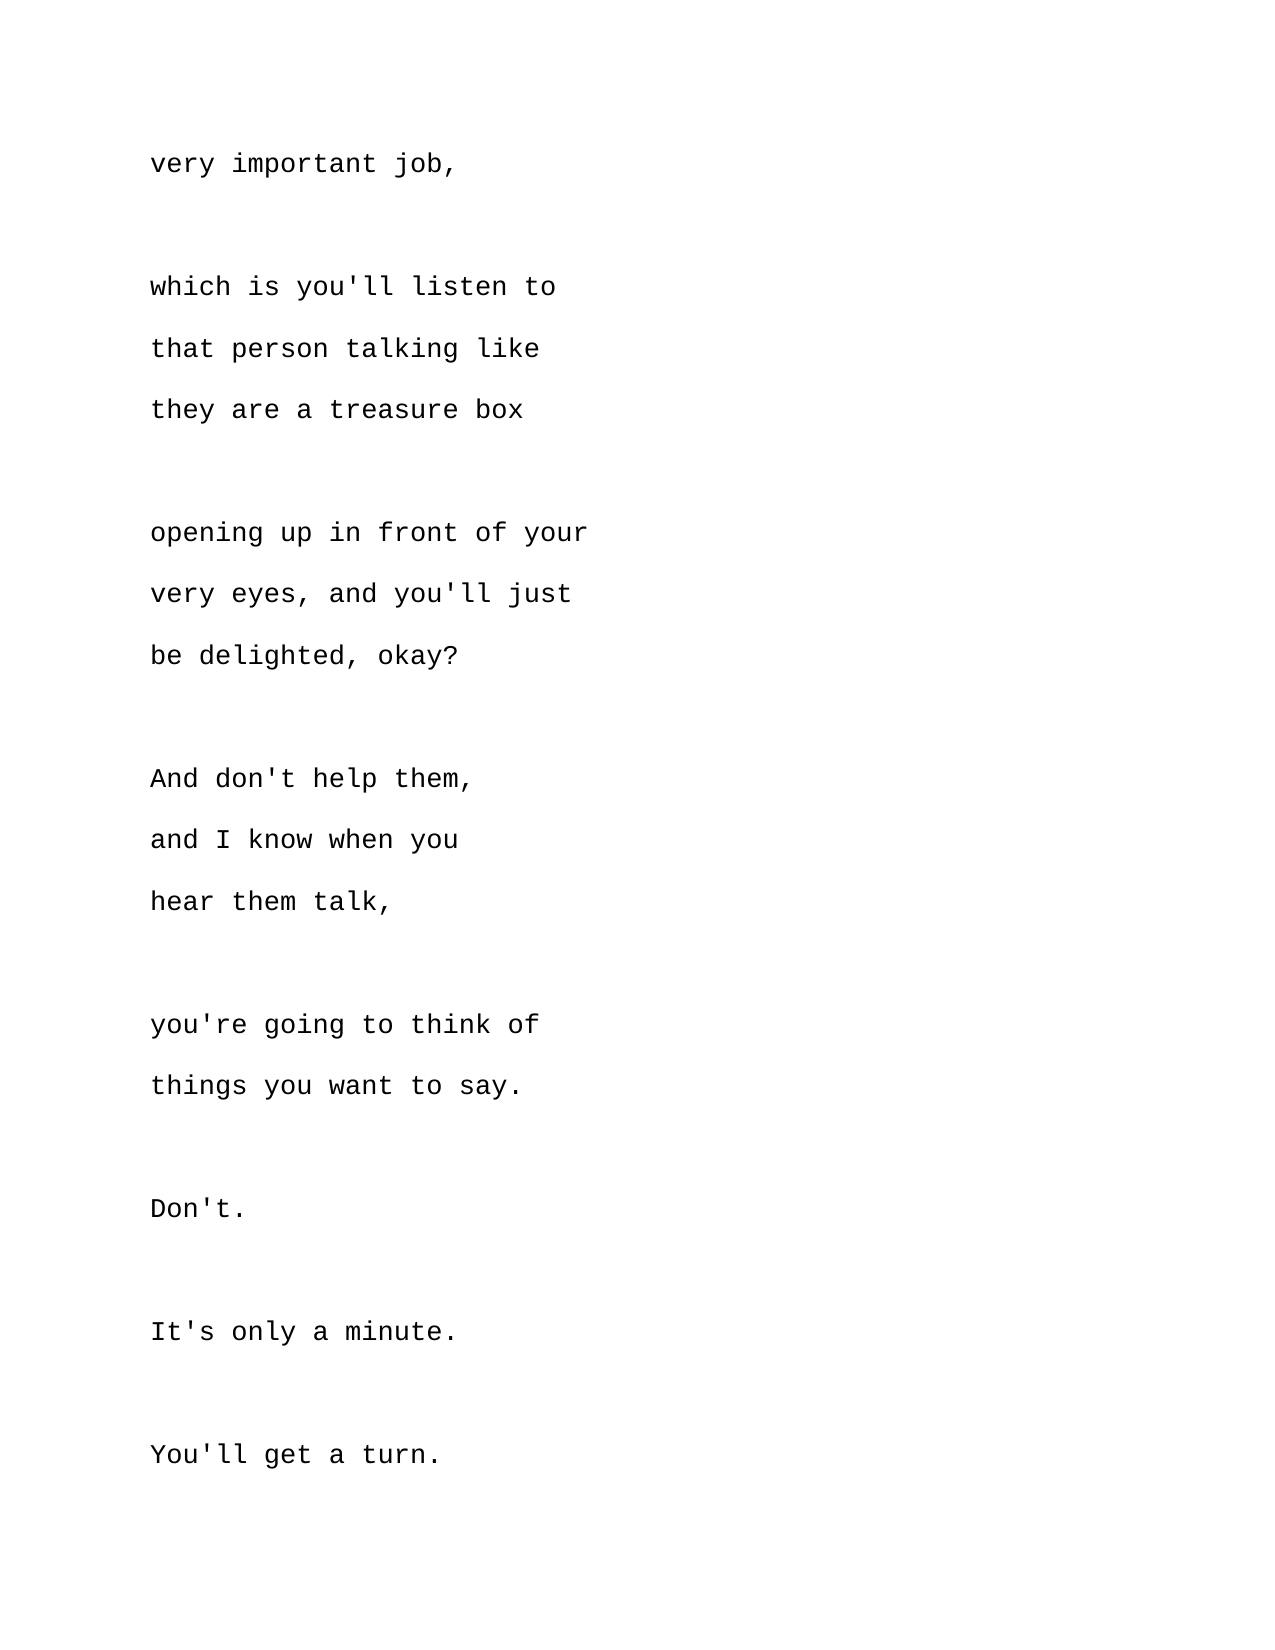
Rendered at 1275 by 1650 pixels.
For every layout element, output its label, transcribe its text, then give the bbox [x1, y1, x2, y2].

text It's only a minute. [150, 1318, 612, 1348]
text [150, 150, 612, 181]
text opening up in front of your very eyes, and you'll just be delighted, okay? [150, 519, 612, 672]
text You'll get a turn. [150, 1441, 612, 1471]
text Don't. [150, 1195, 612, 1226]
text hear them talk, [150, 887, 612, 918]
text which is you'll listen to that person talking like they are a treasure box [150, 273, 612, 427]
text And don't help them, [150, 764, 612, 795]
text you're going to think of things you want to say. [150, 1010, 612, 1103]
text and I know when you [150, 826, 612, 857]
